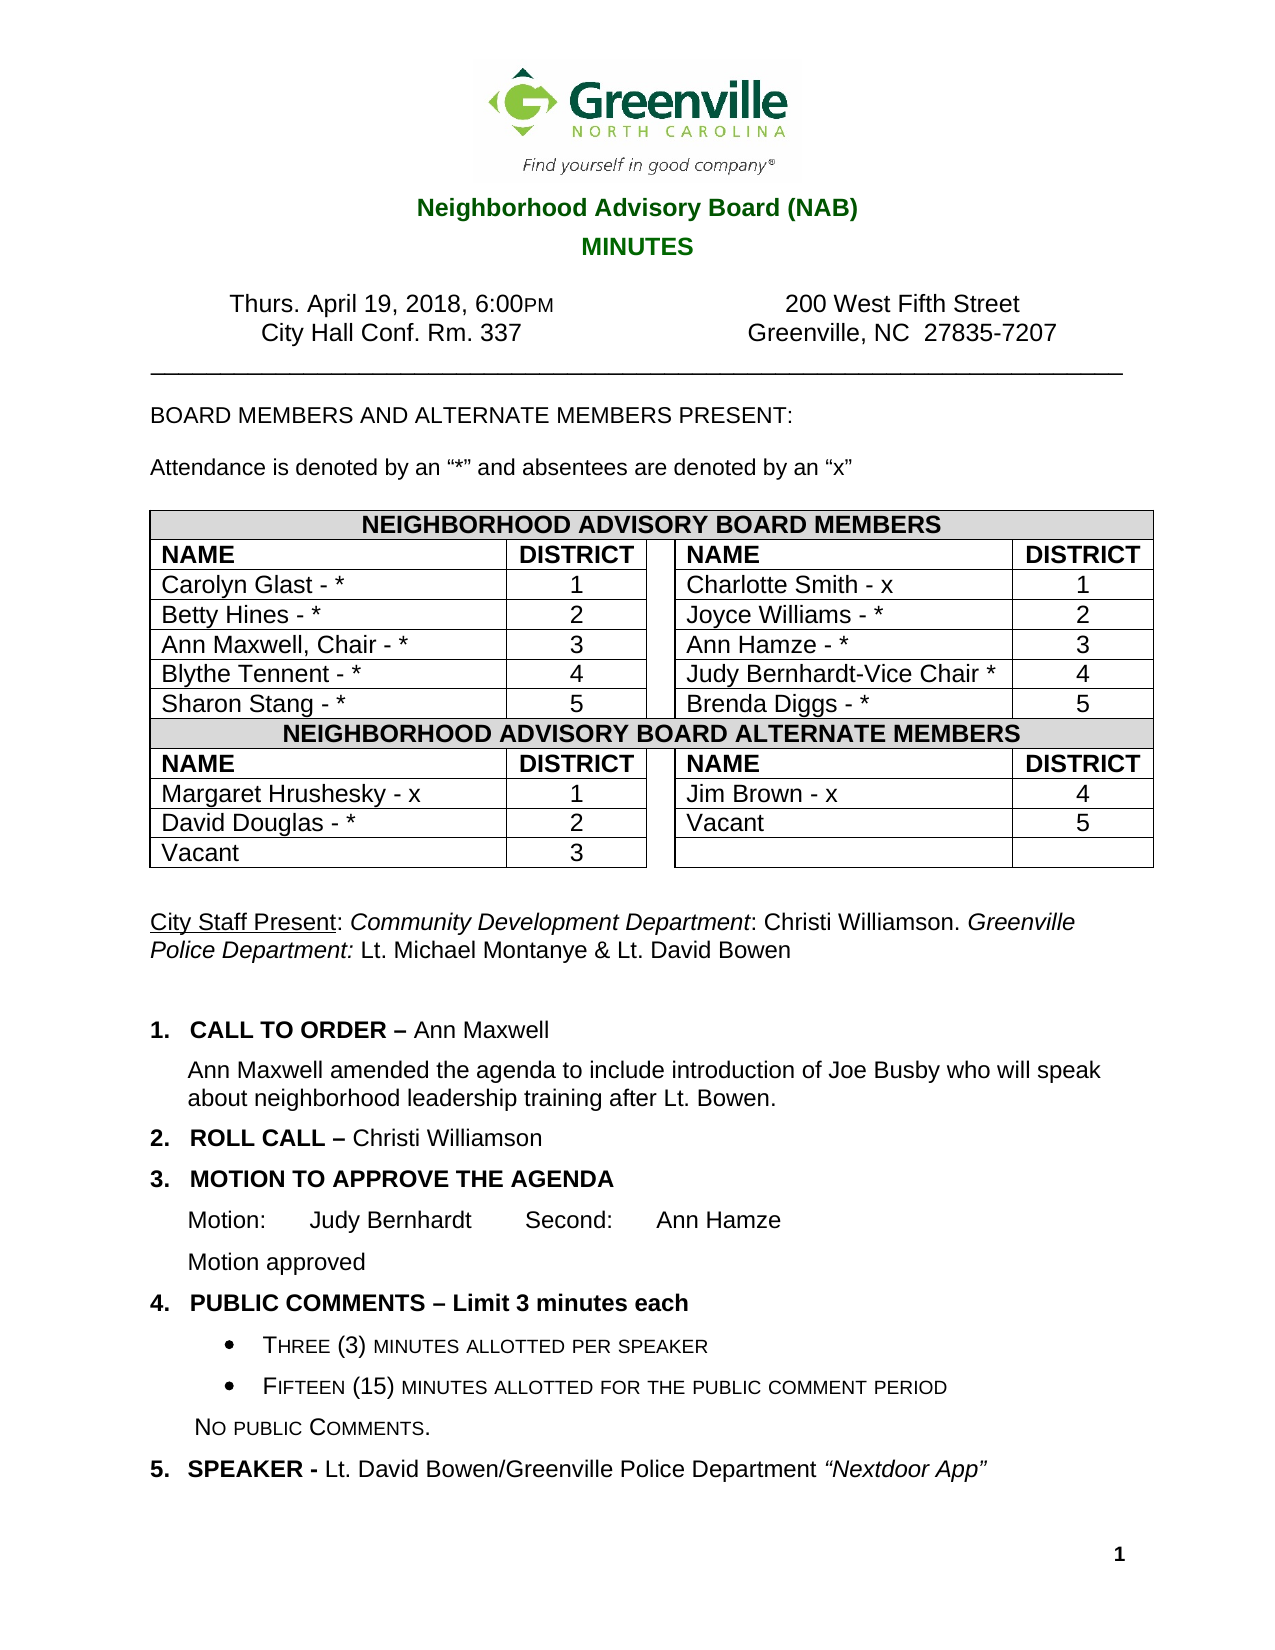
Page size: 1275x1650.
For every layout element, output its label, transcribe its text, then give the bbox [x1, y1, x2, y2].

table_cell DISTRICT [507, 749, 646, 778]
table_cell [647, 749, 674, 778]
list Fifteen (15) minutes allotted for the public comment period [225, 1372, 1125, 1399]
table_cell NAME [676, 540, 1012, 569]
table_cell [647, 837, 674, 867]
text City Staff Present: Community Development Department: Christi Williamson. Greenville Police Department: Lt. Michael Montanye & Lt. David Bowen [150, 908, 1125, 963]
table_cell NAME [151, 749, 506, 778]
text Motion: Judy Bernhardt Second: Ann Hamze [187, 1206, 1125, 1234]
table_cell Carolyn Glast - * [151, 570, 506, 599]
table_cell 3 [507, 630, 646, 658]
table_cell [647, 569, 674, 599]
table_cell Vacant [676, 809, 1012, 837]
table_cell [647, 688, 674, 718]
table_cell Brenda Diggs - * [676, 689, 1012, 718]
table_cell 5 [507, 689, 646, 718]
text ______________________________________________________________________ [150, 347, 1125, 375]
text Attendance is denoted by an “*” and absentees are denoted by an “x” [150, 454, 1125, 481]
table_cell NEIGHBORHOOD ADVISORY BOARD ALTERNATE MEMBERS [151, 719, 1153, 748]
table_cell DISTRICT [1013, 540, 1153, 569]
table_cell [647, 659, 674, 688]
list Three (3) minutes allotted per speaker [225, 1331, 1125, 1358]
table_cell Margaret Hrushesky - x [151, 779, 506, 807]
table_cell 5 [1013, 689, 1153, 718]
table_cell [647, 629, 674, 658]
text BOARD MEMBERS AND ALTERNATE members PRESENT: [150, 402, 1125, 428]
text No public Comments. [187, 1413, 1125, 1441]
text Ann Maxwell amended the agenda to include introduction of Joe Busby who will speak about neighborhood leadership training after Lt. Bowen. [187, 1056, 1125, 1111]
text City Hall Conf. Rm. 337 [150, 318, 633, 347]
table_cell 4 [507, 660, 646, 688]
table_cell NAME [676, 749, 1012, 778]
table_cell 3 [1013, 630, 1153, 658]
table_cell DISTRICT [1013, 749, 1153, 778]
table_cell Blythe Tennent - * [151, 660, 506, 688]
table_cell 4 [1013, 779, 1153, 807]
table_cell Ann Maxwell, Chair - * [151, 630, 506, 658]
table_cell 1 [507, 570, 646, 599]
table_cell 4 [1013, 660, 1153, 688]
picture [472, 59, 803, 183]
table_cell [647, 778, 674, 807]
table_cell Ann Hamze - * [676, 630, 1012, 658]
text 2. ROLL CALL – Christi Williamson [150, 1124, 1125, 1151]
table_cell Charlotte Smith - x [676, 570, 1012, 599]
table_cell [647, 599, 674, 629]
table_cell 1 [1013, 570, 1153, 599]
text Motion approved [187, 1248, 1125, 1275]
text 3. Motion to Approve the Agenda [150, 1165, 1125, 1193]
table_cell 1 [507, 779, 646, 807]
text 4. PUBLIC COMMENTS – Limit 3 minutes each [150, 1289, 1125, 1317]
table_cell Jim Brown - x [676, 779, 1012, 807]
table_cell [676, 838, 1012, 867]
text Minutes [150, 232, 1125, 260]
text Thurs. April 19, 2018, 6:00pm [150, 289, 633, 318]
list SPEAKER - Lt. David Bowen/Greenville Police Department “Nextdoor App” [150, 1454, 1125, 1482]
text 200 West Fifth Street [680, 289, 1125, 318]
table_cell 5 [1013, 809, 1153, 837]
table_cell Vacant [151, 838, 506, 867]
table_header NEIGHBORHOOD ADVISORY BOARD MEMBERS [151, 511, 1153, 539]
table_cell 2 [1013, 600, 1153, 629]
table_cell 2 [507, 809, 646, 837]
table_cell NAME [151, 540, 506, 569]
table_cell Sharon Stang - * [151, 689, 506, 718]
table_cell Joyce Williams - * [676, 600, 1012, 629]
table_cell DISTRICT [507, 540, 646, 569]
table_cell [1013, 838, 1153, 867]
text Greenville, NC 27835-7207 [680, 318, 1125, 347]
table_cell [647, 540, 674, 569]
table_cell David Douglas - * [151, 809, 506, 837]
text 1. CALL TO ORDER – Ann Maxwell [150, 1016, 1125, 1043]
table_cell 3 [507, 838, 646, 867]
table_cell [647, 808, 674, 837]
table_cell Betty Hines - * [151, 600, 506, 629]
table_cell Judy Bernhardt-Vice Chair * [676, 660, 1012, 688]
table_cell 2 [507, 600, 646, 629]
text Neighborhood Advisory Board (NAB) [150, 193, 1125, 222]
